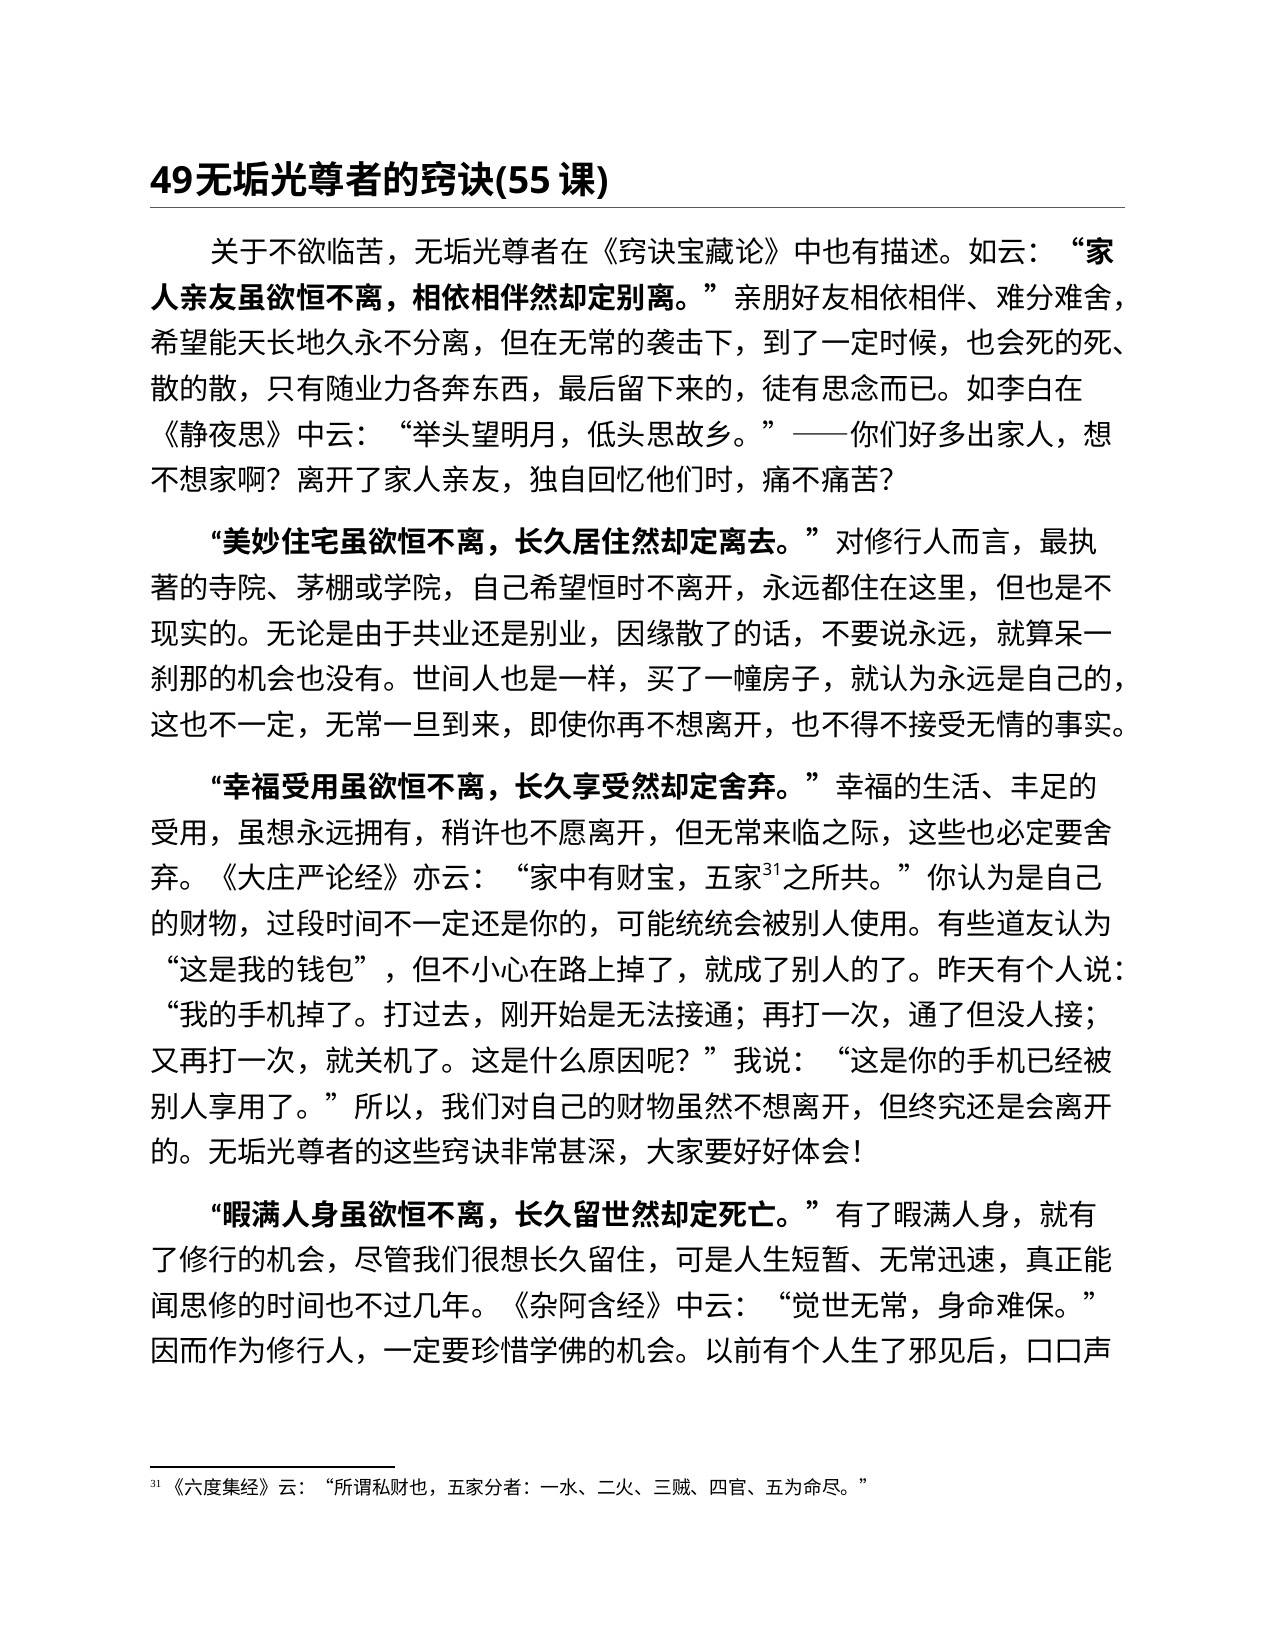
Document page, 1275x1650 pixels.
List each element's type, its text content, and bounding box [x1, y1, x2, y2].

text “美妙住宅虽欲恒不离，长久居住然却定离去。”对修行人而言，最执著的寺院、茅棚或学院，自己希望恒时不离开，永远都住在这里，但也是不现实的。无论是由于共业还是别业，因缘散了的话，不要说永远，就算呆一刹那的机会也没有。世间人也是一样，买了一幢房子，就认为永远是自己的，这也不一定，无常一旦到来，即使你再不想离开，也不得不接受无情的事实。 [150, 519, 1125, 744]
text 关于不欲临苦，无垢光尊者在《窍诀宝藏论》中也有描述。如云：“家人亲友虽欲恒不离，相依相伴然却定别离。”亲朋好友相依相伴、难分难舍，希望能天长地久永不分离，但在无常的袭击下，到了一定时候，也会死的死、散的散，只有随业力各奔东西，最后留下来的，徒有思念而已。如李白在《静夜思》中云：“举头望明月，低头思故乡。”——你们好多出家人，想不想家啊？离开了家人亲友，独自回忆他们时，痛不痛苦？ [150, 228, 1125, 499]
text “幸福受用虽欲恒不离，长久享受然却定舍弃。”幸福的生活、丰足的受用，虽想永远拥有，稍许也不愿离开，但无常来临之际，这些也必定要舍弃。《大庄严论经》亦云：“家中有财宝，五家之所共。”你认为是自己的财物，过段时间不一定还是你的，可能统统会被别人使用。有些道友认为“这是我的钱包”，但不小心在路上掉了，就成了别人的了。昨天有个人说：“我的手机掉了。打过去，刚开始是无法接通；再打一次，通了但没人接；又再打一次，就关机了。这是什么原因呢？”我说：“这是你的手机已经被别人享用了。”所以，我们对自己的财物虽然不想离开，但终究还是会离开的。无垢光尊者的这些窍诀非常甚深，大家要好好体会！ [150, 764, 1125, 1171]
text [150, 1191, 1125, 1370]
subtitle 无垢光尊者的窍诀(55课) [150, 150, 1125, 207]
